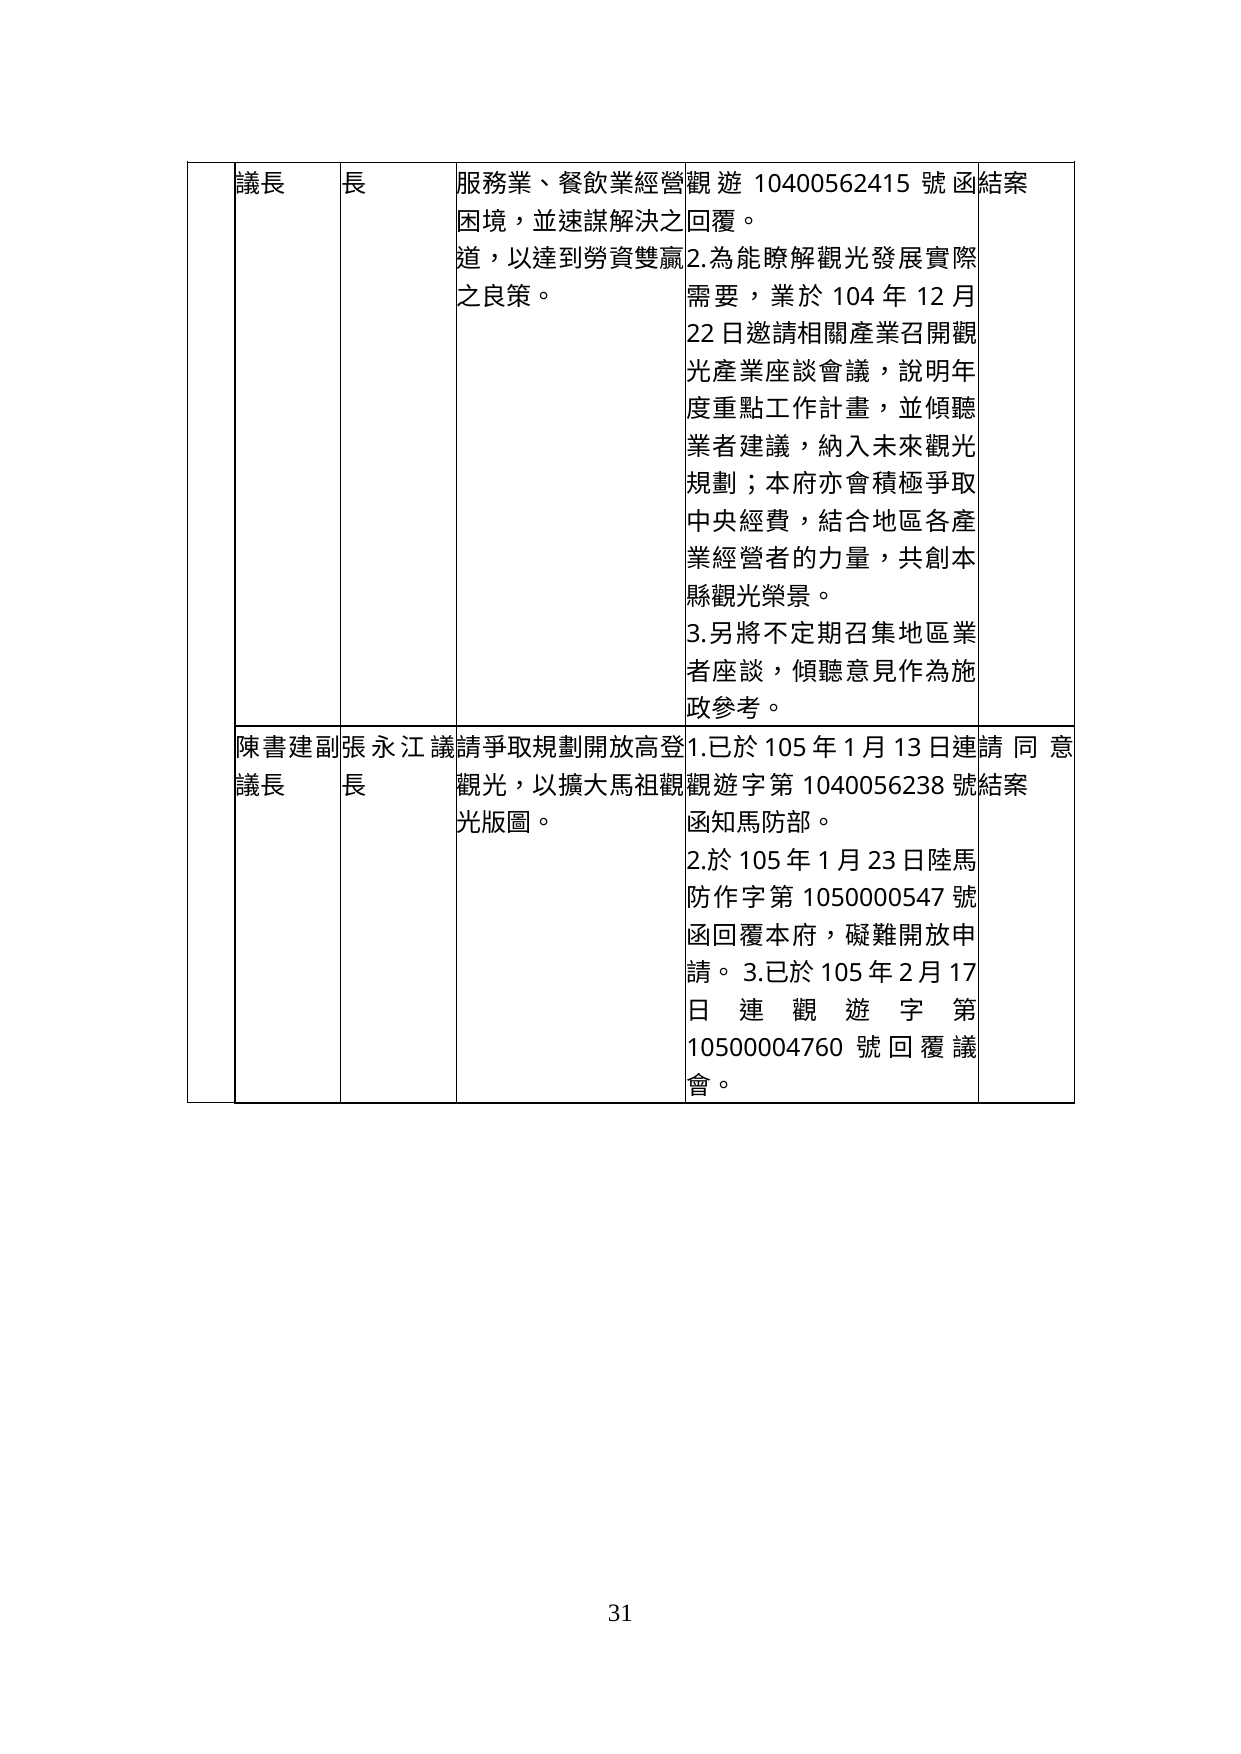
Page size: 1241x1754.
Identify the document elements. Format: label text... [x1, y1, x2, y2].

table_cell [686, 163, 978, 725]
table_cell 陳書建副議長 [236, 163, 340, 725]
table_cell 陳書建副議長 [236, 727, 340, 1102]
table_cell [457, 163, 685, 725]
table_cell 請同意結案 [979, 727, 1074, 1102]
table_cell 請爭取規劃開放高登觀光，以擴大馬祖觀光版圖。 [457, 727, 685, 1102]
table_cell 張永江議長 [341, 727, 456, 1102]
table_cell 1.已於105年1月13日連觀遊字第1040056238號函知馬防部。 2.於105年1月23日陸馬防作字第1050000547號函回覆本府，礙難開放申請。 3.已於105年2月17日連觀遊字第10500004760號回覆議會。 [686, 727, 978, 1102]
table_cell 張永江議長 [341, 163, 456, 725]
table_cell 請同意結案 [979, 163, 1074, 725]
